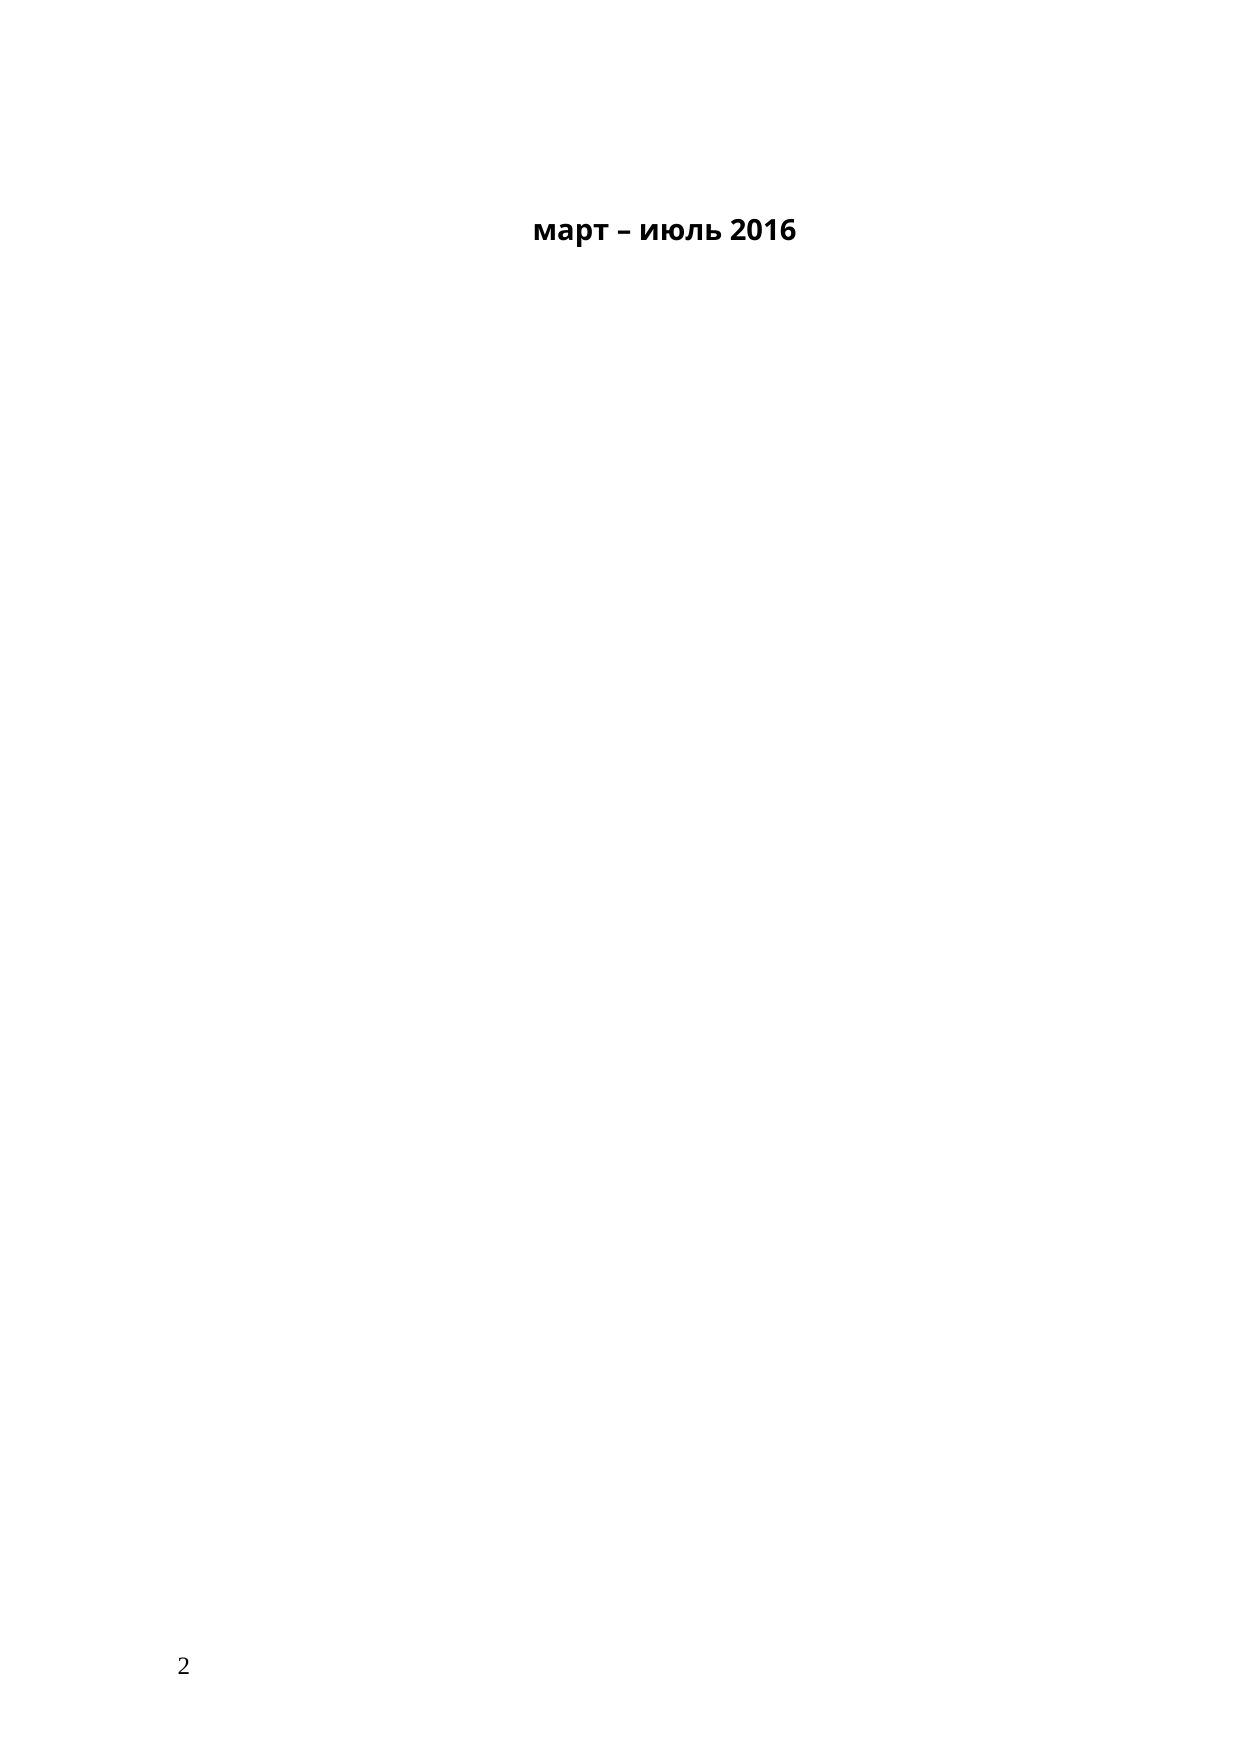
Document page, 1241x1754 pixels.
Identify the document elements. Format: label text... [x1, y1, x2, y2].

text март – июль 2016Оглавление [177, 209, 1152, 249]
